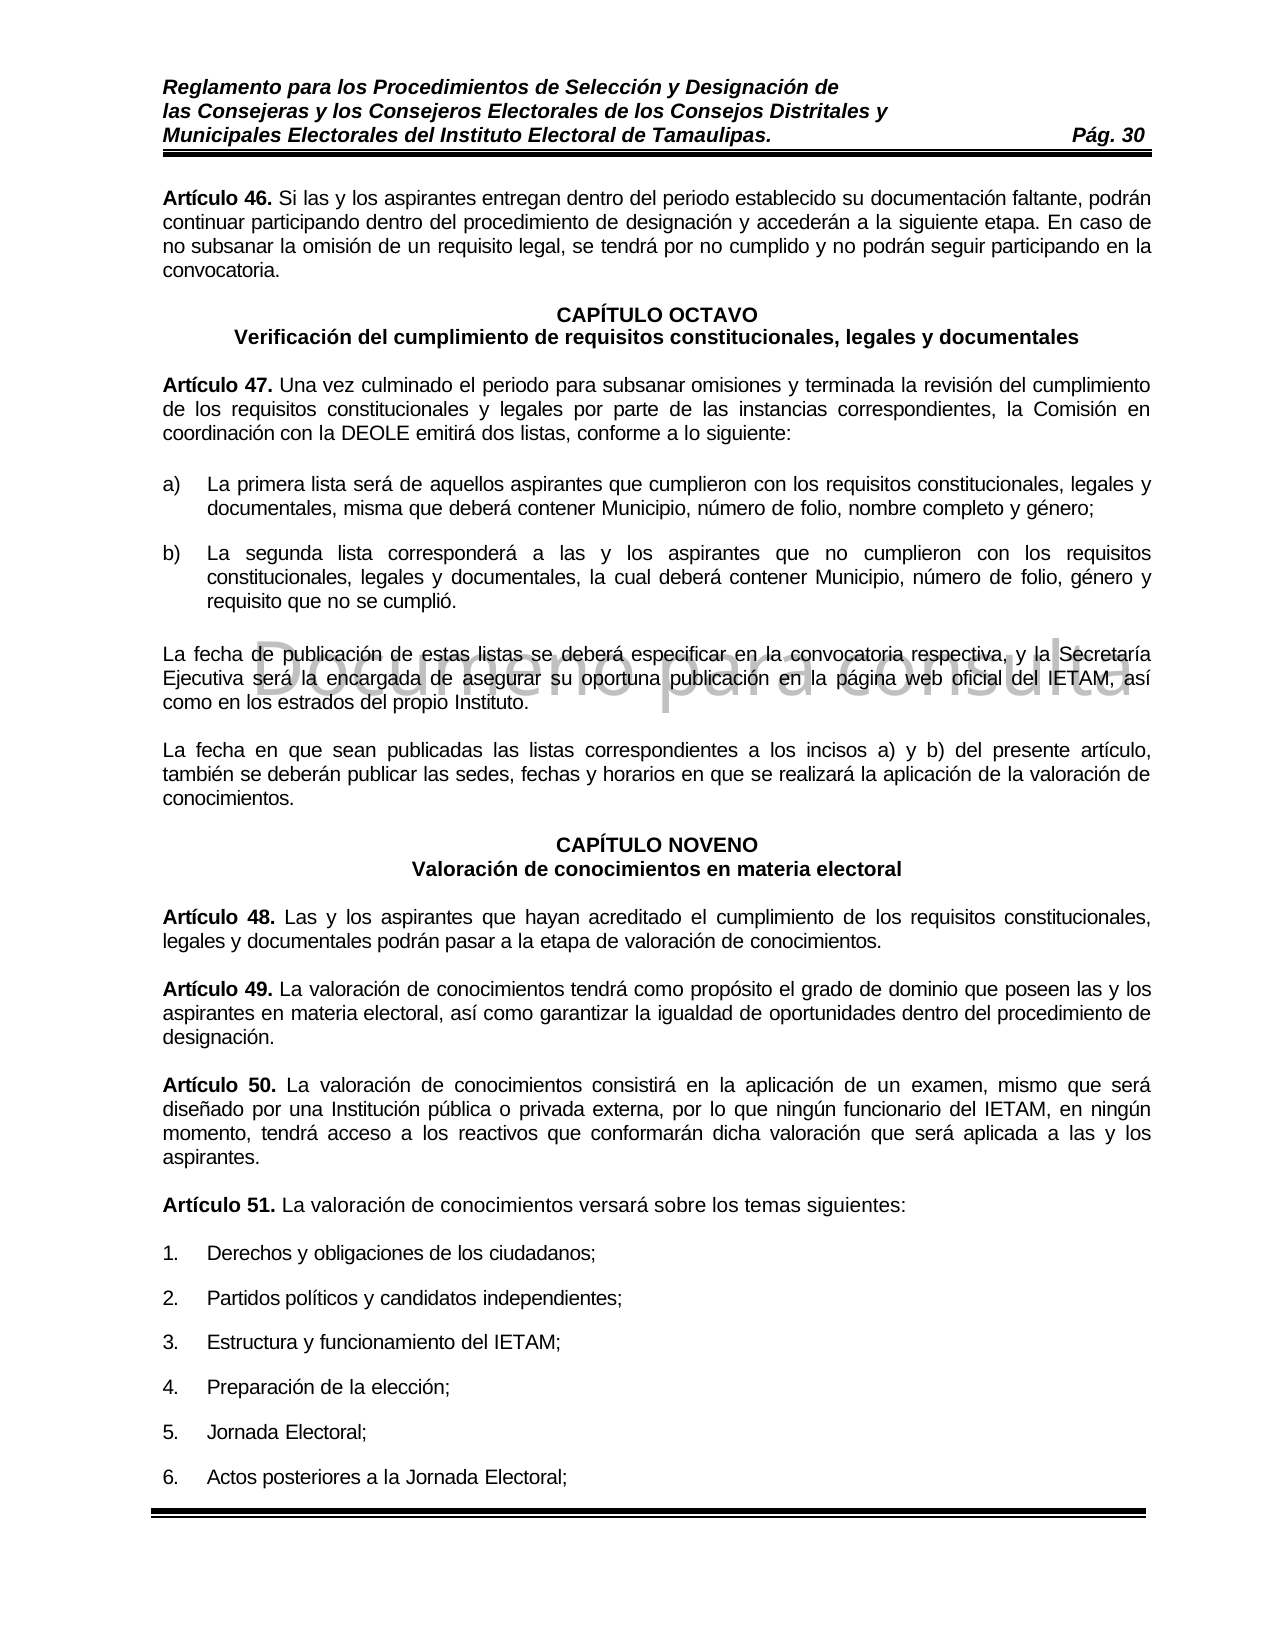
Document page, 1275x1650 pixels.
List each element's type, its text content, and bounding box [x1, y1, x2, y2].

list Derechos y obligaciones de los ciudadanos; [162, 1241, 1152, 1264]
text CAPÍTULO NOVENO [162, 833, 1152, 857]
text La fecha en que sean publicadas las listas correspondientes a los incisos a) y b) del presente artículo, también se deberán publicar las sedes, fechas y horarios en que se realizará la aplicación de la valoración de conocimientos. [162, 737, 1152, 809]
text Artículo 51. La valoración de conocimientos versará sobre los temas siguientes: [162, 1193, 1152, 1217]
list La primera lista será de aquellos aspirantes que cumplieron con los requisitos constitucionales, legales y documentales, misma que deberá contener Municipio, número de folio, nombre completo y género; [162, 472, 1152, 520]
text Artículo 50. La valoración de conocimientos consistirá en la aplicación de un examen, mismo que será diseñado por una Institución pública o privada externa, por lo que ningún funcionario del IETAM, en ningún momento, tendrá acceso a los reactivos que conformarán dicha valoración que será aplicada a las y los aspirantes. [162, 1073, 1152, 1169]
text Artículo 46. Si las y los aspirantes entregan dentro del periodo establecido su documentación faltante, podrán continuar participando dentro del procedimiento de designación y accederán a la siguiente etapa. En caso de no subsanar la omisión de un requisito legal, se tendrá por no cumplido y no podrán seguir participando en la convocatoria. [162, 186, 1152, 281]
list La segunda lista corresponderá a las y los aspirantes que no cumplieron con los requisitos constitucionales, legales y documentales, la cual deberá contener Municipio, número de folio, género y requisito que no se cumplió. [162, 541, 1152, 613]
list Actos posteriores a la Jornada Electoral; [162, 1464, 1152, 1488]
text Valoración de conocimientos en materia electoral [162, 857, 1152, 881]
list Preparación de la elección; [162, 1375, 1152, 1399]
list Jornada Electoral; [162, 1420, 1152, 1444]
text Artículo 49. La valoración de conocimientos tendrá como propósito el grado de dominio que poseen las y los aspirantes en materia electoral, así como garantizar la igualdad de oportunidades dentro del procedimiento de designación. [162, 977, 1152, 1049]
text Artículo 47. Una vez culminado el periodo para subsanar omisiones y terminada la revisión del cumplimiento de los requisitos constitucionales y legales por parte de las instancias correspondientes, la Comisión en coordinación con la DEOLE emitirá dos listas, conforme a lo siguiente: [162, 372, 1152, 444]
text CAPÍTULO OCTAVO [162, 305, 1152, 327]
list Partidos políticos y candidatos independientes; [162, 1285, 1152, 1309]
text Artículo 48. Las y los aspirantes que hayan acreditado el cumplimiento de los requisitos constitucionales, legales y documentales podrán pasar a la etapa de valoración de conocimientos. [162, 905, 1152, 953]
text La fecha de publicación de estas listas se deberá especificar en la convocatoria respectiva, y la Secretaría Ejecutiva será la encargada de asegurar su oportuna publicación en la página web oficial del IETAM, así como en los estrados del propio Instituto. [162, 642, 1152, 713]
text Verificación del cumplimiento de requisitos constitucionales, legales y documentales [162, 327, 1152, 348]
list Estructura y funcionamiento del IETAM; [162, 1330, 1152, 1354]
